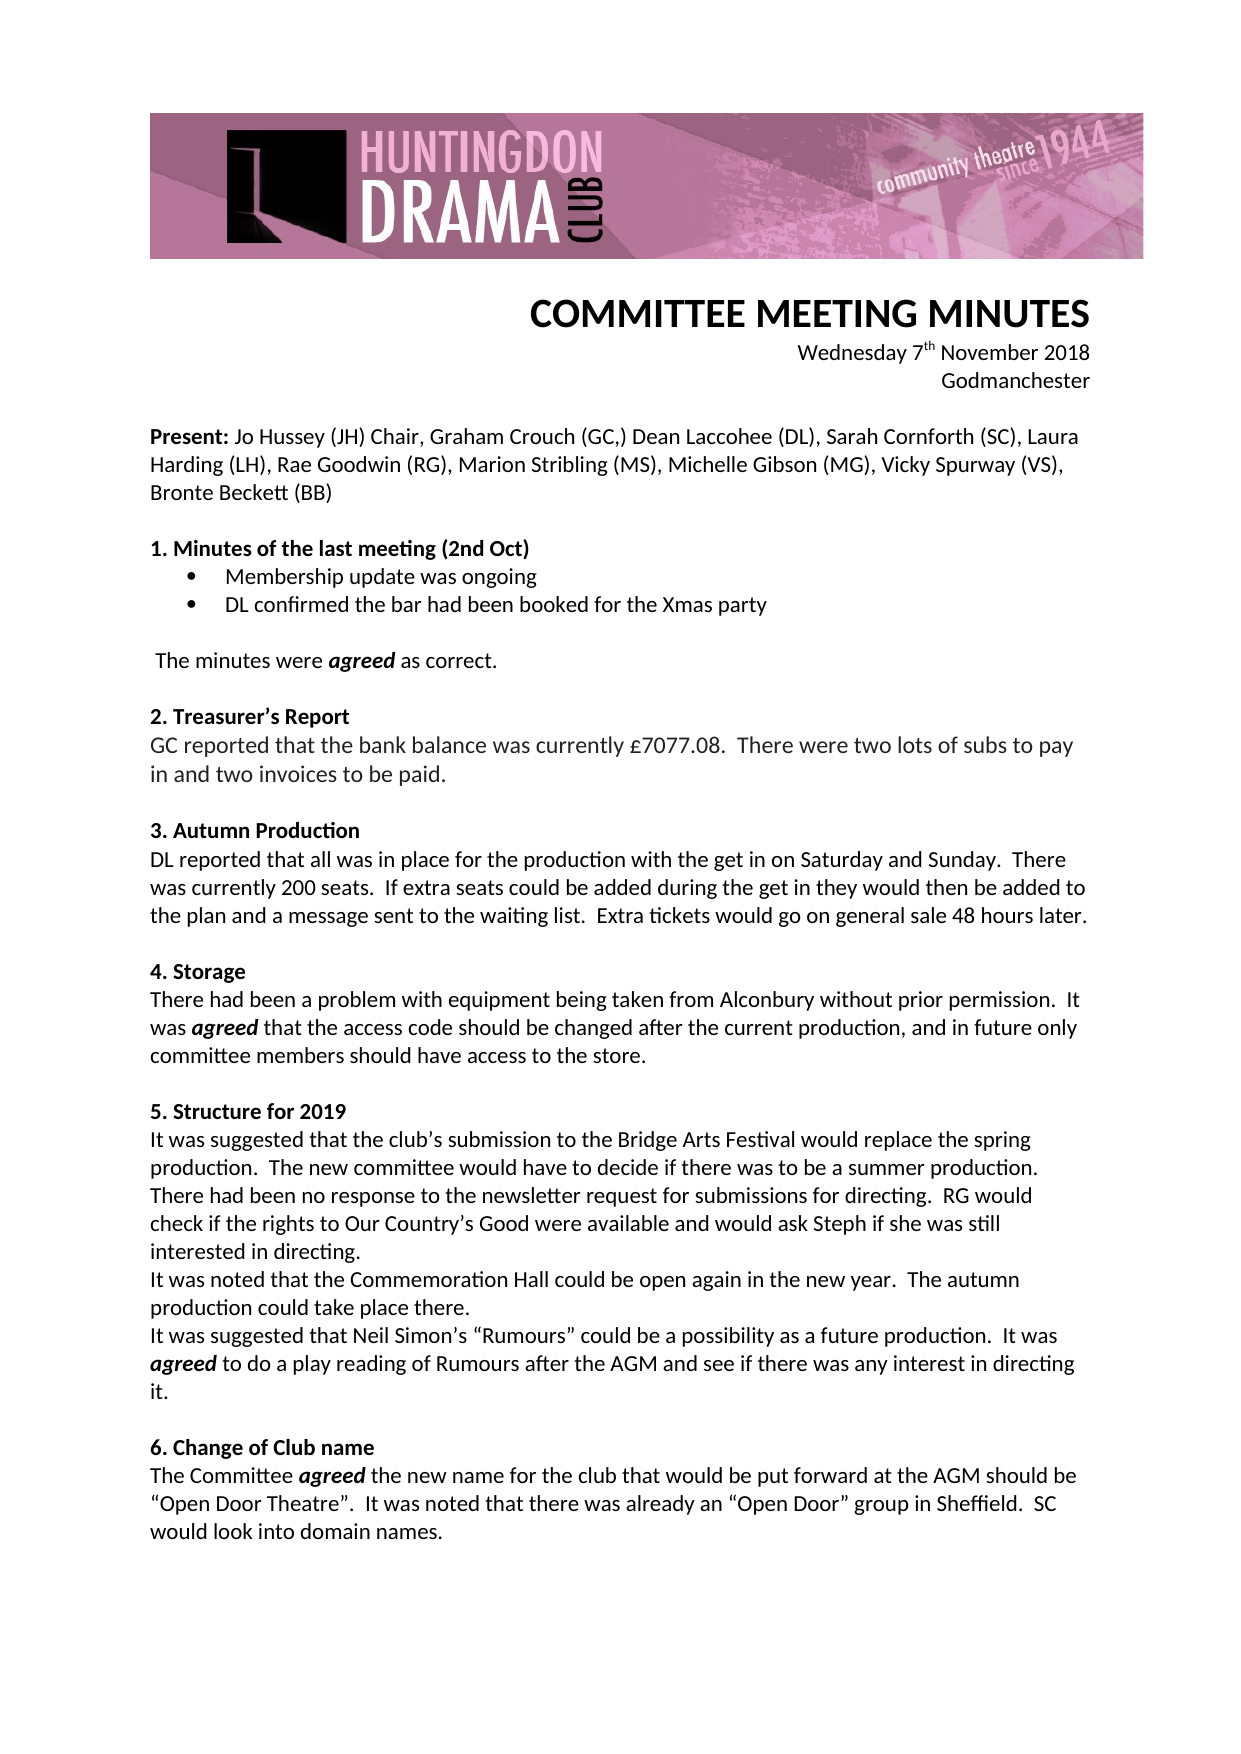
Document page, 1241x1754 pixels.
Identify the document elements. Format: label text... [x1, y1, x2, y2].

text The Committee agreed the new name for the club that would be put forward at the AGM should be “Open Door Theatre”. It was noted that there was already an “Open Door” group in Sheffield. SC would look into domain names. [150, 1461, 1090, 1545]
picture [150, 113, 1144, 259]
text 5. Structure for 2019 [150, 1097, 1090, 1125]
text It was suggested that the club’s submission to the Bridge Arts Festival would replace the spring production. The new committee would have to decide if there was to be a summer production. There had been no response to the newsletter request for submissions for directing. RG would check if the rights to Our Country’s Good were available and would ask Steph if she was still interested in directing. [150, 1125, 1090, 1265]
text 3. Autumn Production [150, 817, 1090, 845]
list Membership update was ongoing [187, 562, 1090, 590]
text DL reported that all was in place for the production with the get in on Saturday and Sunday. There was currently 200 seats. If extra seats could be added during the get in they would then be added to the plan and a message sent to the waiting list. Extra tickets would go on general sale 48 hours later. [150, 845, 1090, 929]
text It was noted that the Commemoration Hall could be open again in the new year. The autumn production could take place there. [150, 1265, 1090, 1321]
text COMMITTEE MEETING MINUTES [150, 287, 1090, 338]
text It was suggested that Neil Simon’s “Rumours” could be a possibility as a future production. It was agreed to do a play reading of Rumours after the AGM and see if there was any interest in directing it. [150, 1321, 1090, 1405]
text Present: Jo Hussey (JH) Chair, Graham Crouch (GC,) Dean Laccohee (DL), Sarah Cornforth (SC), Laura Harding (LH), Rae Goodwin (RG), Marion Stribling (MS), Michelle Gibson (MG), Vicky Spurway (VS), Bronte Beckett (BB) [150, 422, 1090, 506]
text 2. Treasurer’s Report [150, 702, 1090, 730]
text 4. Storage [150, 957, 1090, 985]
text There had been a problem with equipment being taken from Alconbury without prior permission. It was agreed that the access code should be changed after the current production, and in future only committee members should have access to the store. [150, 985, 1090, 1069]
text Godmanchester [150, 366, 1090, 394]
text 6. Change of Club name [150, 1433, 1090, 1461]
text GC reported that the bank balance was currently £7077.08. There were two lots of subs to pay in and two invoices to be paid. [150, 730, 1090, 789]
text Wednesday 7th November 2018 [150, 338, 1090, 366]
list DL confirmed the bar had been booked for the Xmas party [187, 590, 1090, 618]
text The minutes were agreed as correct. [150, 646, 1090, 674]
text 1. Minutes of the last meeting (2nd Oct) [150, 534, 1090, 562]
